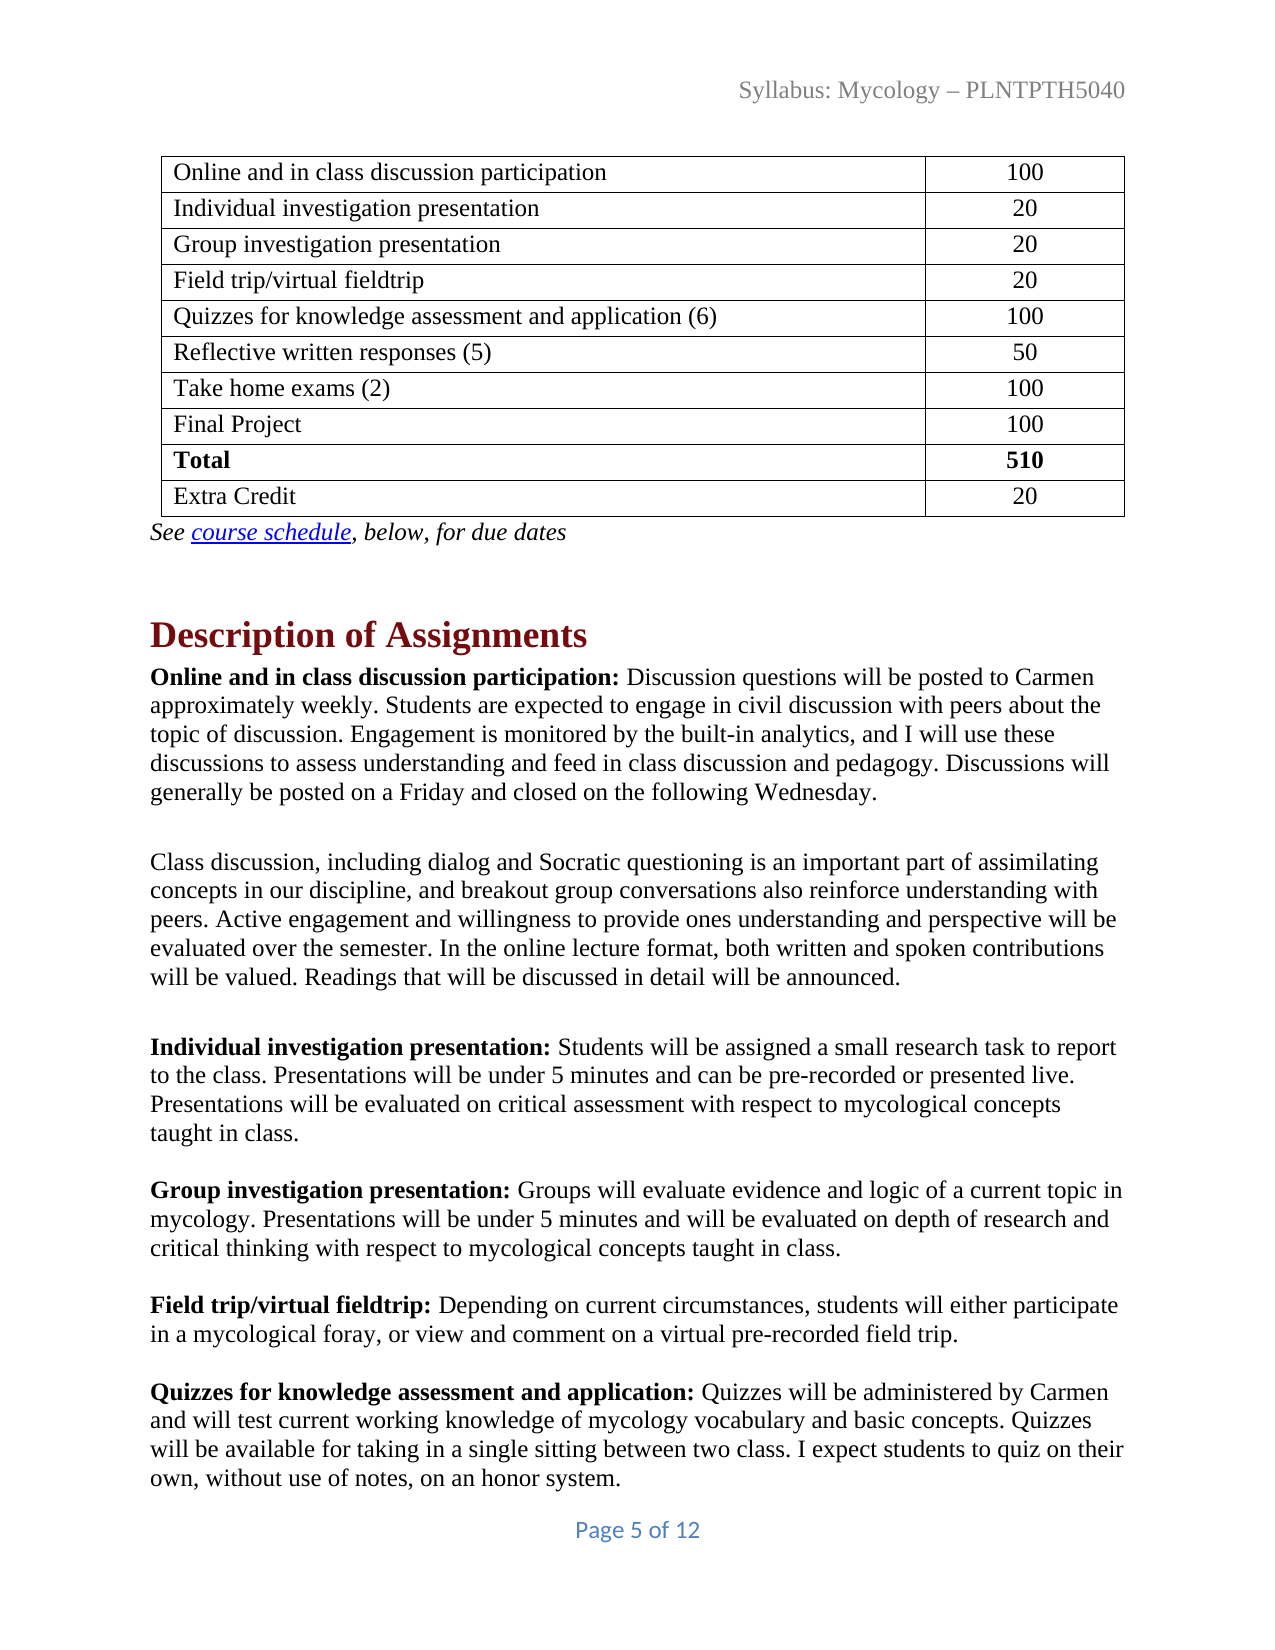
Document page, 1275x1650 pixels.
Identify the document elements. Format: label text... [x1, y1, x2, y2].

table_cell 100 [926, 409, 1124, 444]
table_cell Total [162, 445, 925, 480]
text Individual investigation presentation: Students will be assigned a small research task to report to the class. Presentations will be under 5 minutes and can be pre-recorded or presented live. Presentations will be evaluated on critical assessment with respect to mycological concepts taught in class. [150, 1032, 1125, 1147]
table_cell 20 [926, 229, 1124, 264]
subtitle Description of Assignments [150, 612, 1125, 655]
table_cell 100 [926, 373, 1124, 408]
table_cell Take home exams (2) [162, 373, 925, 408]
table_cell Quizzes for knowledge assessment and application (6) [162, 301, 925, 336]
table_cell 100 [926, 157, 1124, 192]
text Online and in class discussion participation: Discussion questions will be posted to Carmen approximately weekly. Students are expected to engage in civil discussion with peers about the topic of discussion. Engagement is monitored by the built-in analytics, and I will use these discussions to assess understanding and feed in class discussion and pedagogy. Discussions will generally be posted on a Friday and closed on the following Wednesday. [150, 662, 1125, 805]
table_cell 100 [926, 301, 1124, 336]
text Quizzes for knowledge assessment and application: Quizzes will be administered by Carmen and will test current working knowledge of mycology vocabulary and basic concepts. Quizzes will be available for taking in a single sitting between two class. I expect students to quiz on their own, without use of notes, on an honor system. [150, 1377, 1125, 1492]
table_cell Individual investigation presentation [162, 193, 925, 228]
table_cell 50 [926, 337, 1124, 372]
table_cell 510 [926, 445, 1124, 480]
text Group investigation presentation: Groups will evaluate evidence and logic of a current topic in mycology. Presentations will be under 5 minutes and will be evaluated on depth of research and critical thinking with respect to mycological concepts taught in class. [150, 1175, 1125, 1262]
table_cell 20 [926, 193, 1124, 228]
table_cell Group investigation presentation [162, 229, 925, 264]
table_cell Final Project [162, 409, 925, 444]
table_cell Reflective written responses (5) [162, 337, 925, 372]
text See course schedule, below, for due dates [150, 517, 1125, 546]
table_cell 20 [926, 481, 1124, 516]
table_cell 20 [926, 265, 1124, 300]
table_cell Online and in class discussion participation [162, 157, 925, 192]
table_cell Extra Credit [162, 481, 925, 516]
text Class discussion, including dialog and Socratic questioning is an important part of assimilating concepts in our discipline, and breakout group conversations also reinforce understanding with peers. Active engagement and willingness to provide ones understanding and perspective will be evaluated over the semester. In the online lecture format, both written and spoken contributions will be valued. Readings that will be discussed in detail will be announced. [150, 847, 1125, 990]
table_cell Field trip/virtual fieldtrip [162, 265, 925, 300]
text Field trip/virtual fieldtrip: Depending on current circumstances, students will either participate in a mycological foray, or view and comment on a virtual pre-recorded field trip. [150, 1290, 1125, 1348]
